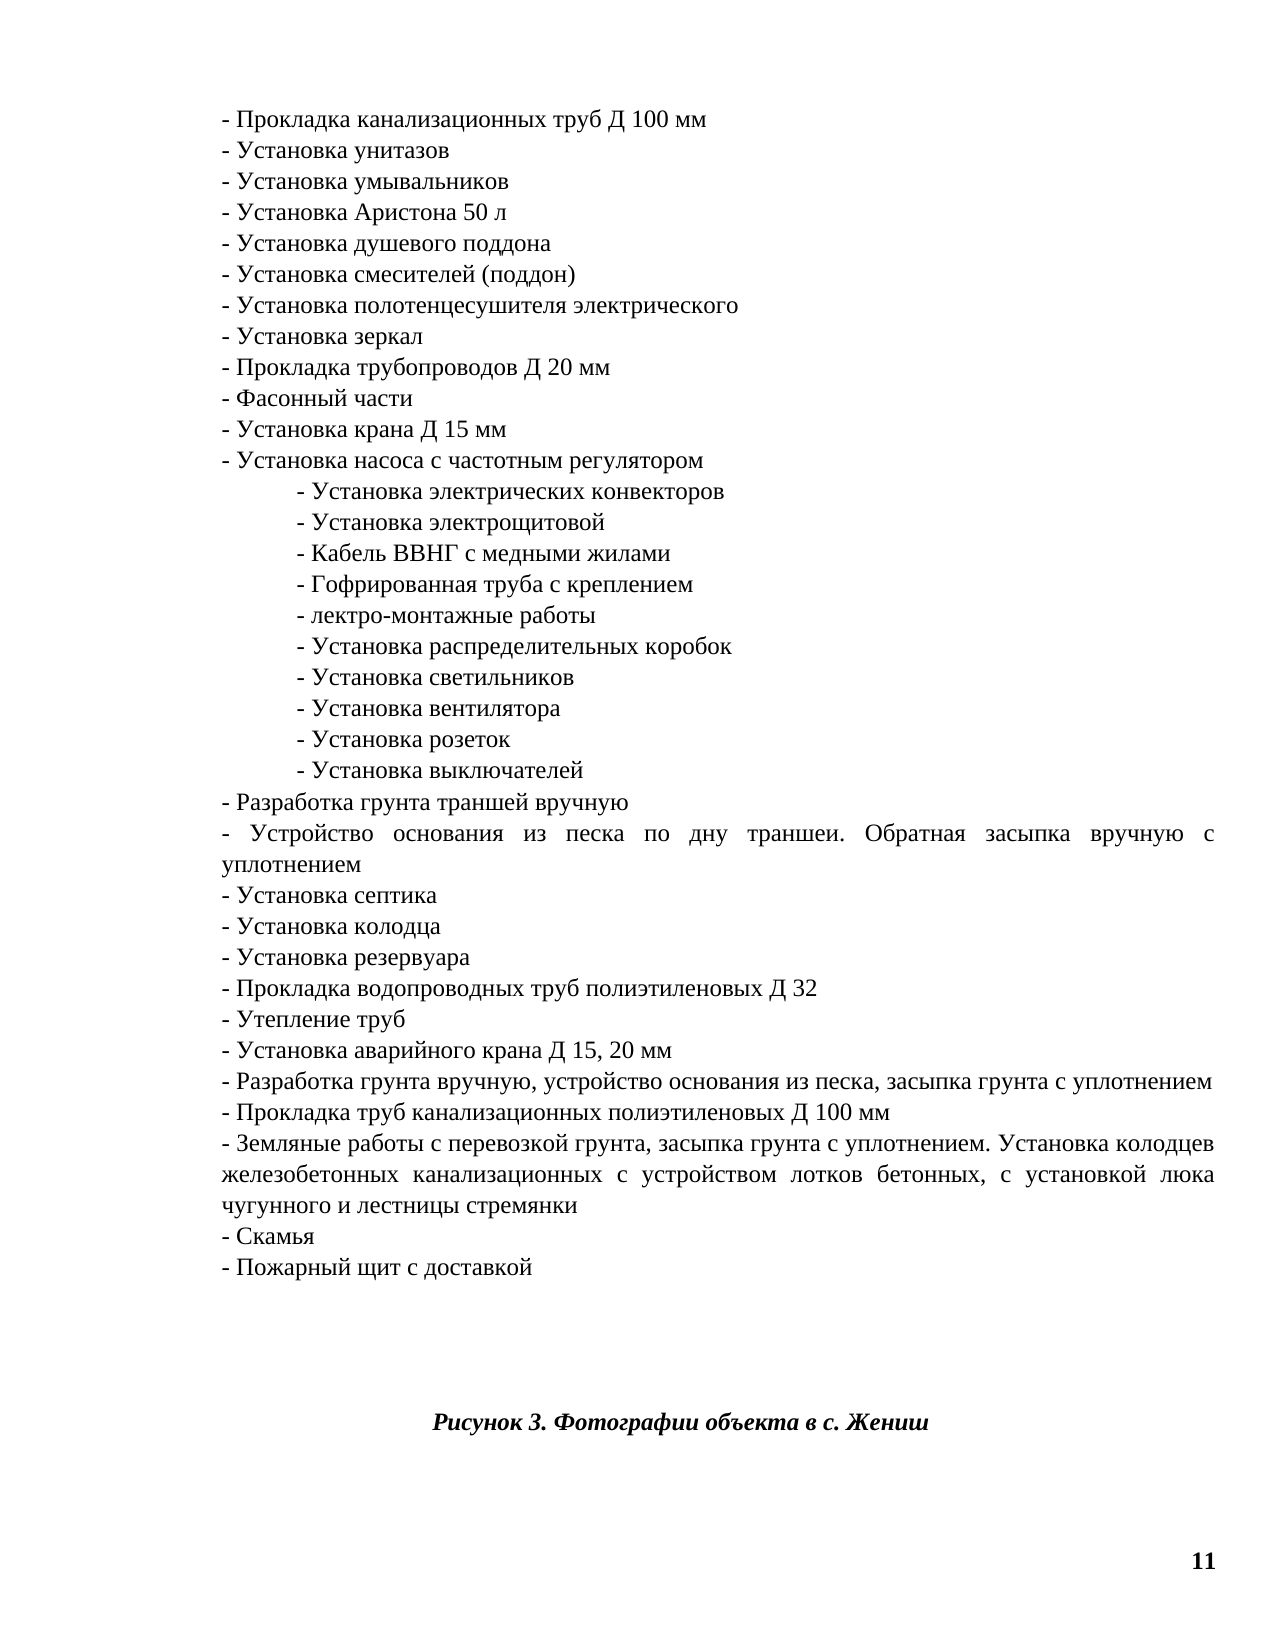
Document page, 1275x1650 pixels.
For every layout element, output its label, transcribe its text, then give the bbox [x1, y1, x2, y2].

text - Прокладка водопроводных труб полиэтиленовых Д 32 [221, 973, 1216, 1002]
text - Установка аварийного крана Д 15, 20 мм [221, 1035, 1216, 1064]
text - Утепление труб [221, 1004, 1216, 1033]
text - Прокладка канализационных труб Д 100 мм [148, 104, 1216, 132]
text - Установка распределительных коробок [223, 631, 1216, 660]
text - Кабель ВВНГ с медными жилами [223, 538, 1216, 567]
text - Установка насоса с частотным регулятором [148, 445, 1216, 474]
text - Разработка грунта траншей вручную [221, 787, 1216, 815]
text - Установка умывальников [148, 166, 1216, 194]
text - Установка полотенцесушителя электрического [148, 290, 1216, 319]
text - Пожарный щит с доставкой [221, 1252, 1216, 1281]
text - Установка унитазов [148, 135, 1216, 163]
text - Установка зеркал [148, 321, 1216, 350]
text - Гофрированная труба с креплением [223, 569, 1216, 598]
text - Земляные работы с перевозкой грунта, засыпка грунта с уплотнением. Установка колодцев железобетонных канализационных с устройством лотков бетонных, с установкой люка чугунного и лестницы стремянки [221, 1128, 1216, 1219]
text - Установка септика [221, 880, 1216, 908]
text - Установка электрощитовой [223, 507, 1216, 536]
text - Разработка грунта вручную, устройство основания из песка, засыпка грунта с уплотнением [221, 1066, 1216, 1095]
text - Скамья [221, 1221, 1216, 1250]
text - Устройство основания из песка по дну траншеи. Обратная засыпка вручную с уплотнением [221, 818, 1216, 877]
text - Установка Аристона 50 л [148, 197, 1216, 226]
text - Фасонный части [148, 383, 1216, 412]
text Рисунок 3. Фотографии объекта в с. Жениш [148, 1407, 1216, 1436]
text - Прокладка труб канализационных полиэтиленовых Д 100 мм [221, 1097, 1216, 1126]
text - Установка душевого поддона [148, 228, 1216, 257]
text - Установка вентилятора [223, 693, 1216, 722]
text - Установка розеток [223, 724, 1216, 753]
text - Установка смесителей (поддон) [148, 259, 1216, 288]
text - Установка выключателей [223, 756, 1216, 784]
text - Установка крана Д 15 мм [148, 414, 1216, 443]
text - Установка светильников [223, 662, 1216, 691]
text - Прокладка трубопроводов Д 20 мм [148, 352, 1216, 381]
text - лектро-монтажные работы [223, 600, 1216, 629]
text - Установка колодца [221, 911, 1216, 939]
text - Установка электрических конвекторов [223, 476, 1216, 505]
text - Установка резервуара [221, 942, 1216, 971]
